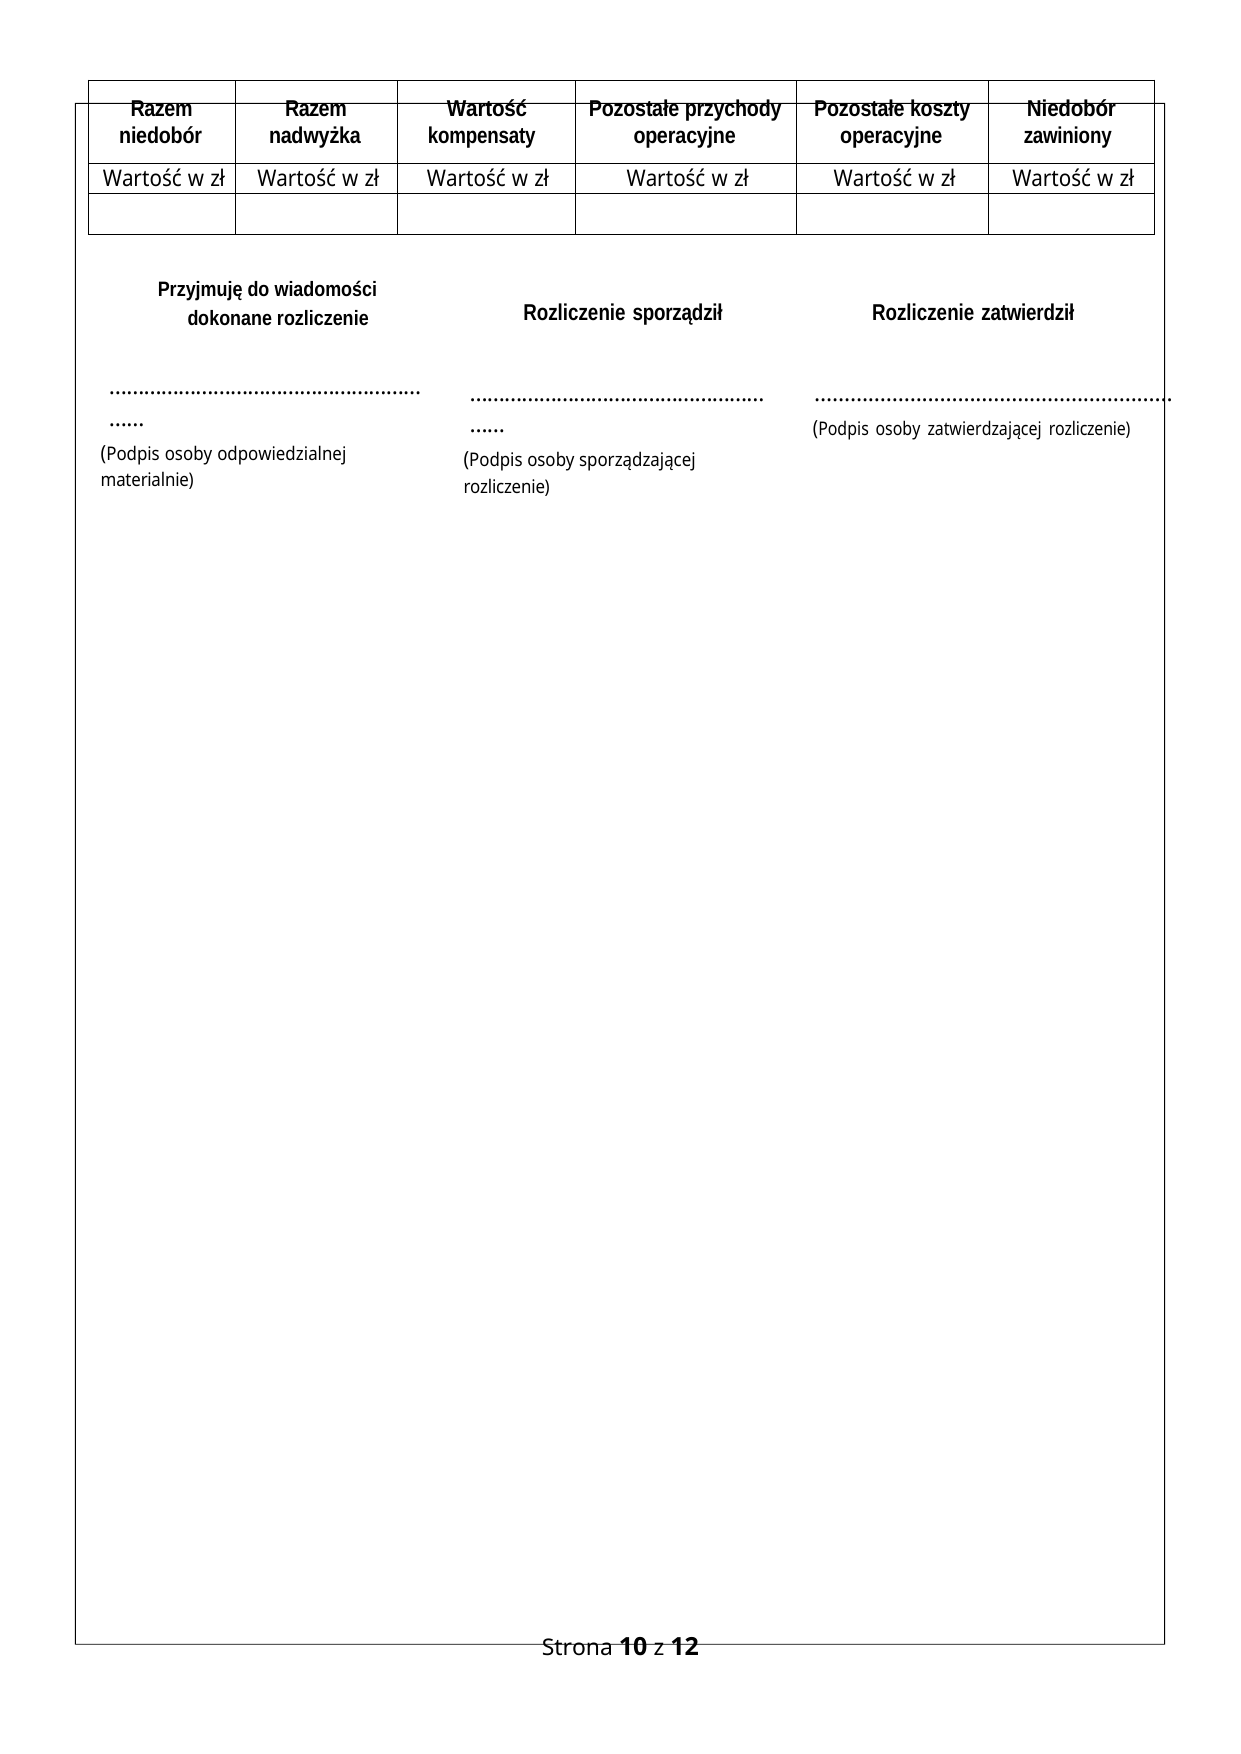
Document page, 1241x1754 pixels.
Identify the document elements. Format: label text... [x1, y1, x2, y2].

table_cell [236, 194, 397, 234]
text …………………………………………………… [109, 370, 433, 433]
table_cell [89, 194, 235, 234]
text Rozliczenie sporządził Rozliczenie zatwierdził [423, 299, 1174, 325]
table_header Razem niedobór [89, 81, 235, 163]
table_cell Wartość w zł [398, 164, 575, 192]
table_cell Wartość w zł [236, 164, 397, 192]
table_header Razem nadwyżka [236, 81, 397, 163]
table_cell Wartość w zł [989, 164, 1154, 192]
table_cell [398, 194, 575, 234]
table_cell Wartość w zł [576, 164, 796, 192]
text (Podpis osoby zatwierdzającej rozliczenie) [813, 413, 1188, 442]
text ………………………………………………… [469, 376, 776, 439]
table_cell [576, 194, 796, 234]
table_cell [797, 194, 988, 234]
text Przyjmuję do wiadomości dokonane rozliczenie [145, 277, 389, 330]
table_header Pozostałe przychody operacyjne [576, 81, 796, 163]
text (Podpis osoby sporządzającej rozliczenie) [463, 444, 776, 498]
table_cell Wartość w zł [797, 164, 988, 192]
table_header Wartość kompensaty [398, 81, 575, 163]
table_header Pozostałe koszty operacyjne [797, 81, 988, 163]
text …………………………………………………… [814, 376, 1188, 408]
table_cell Wartość w zł [89, 164, 235, 192]
text (Podpis osoby odpowiedzialnej materialnie) [100, 438, 433, 492]
table_header Niedobór zawiniony [989, 81, 1154, 163]
table_cell [989, 194, 1154, 234]
